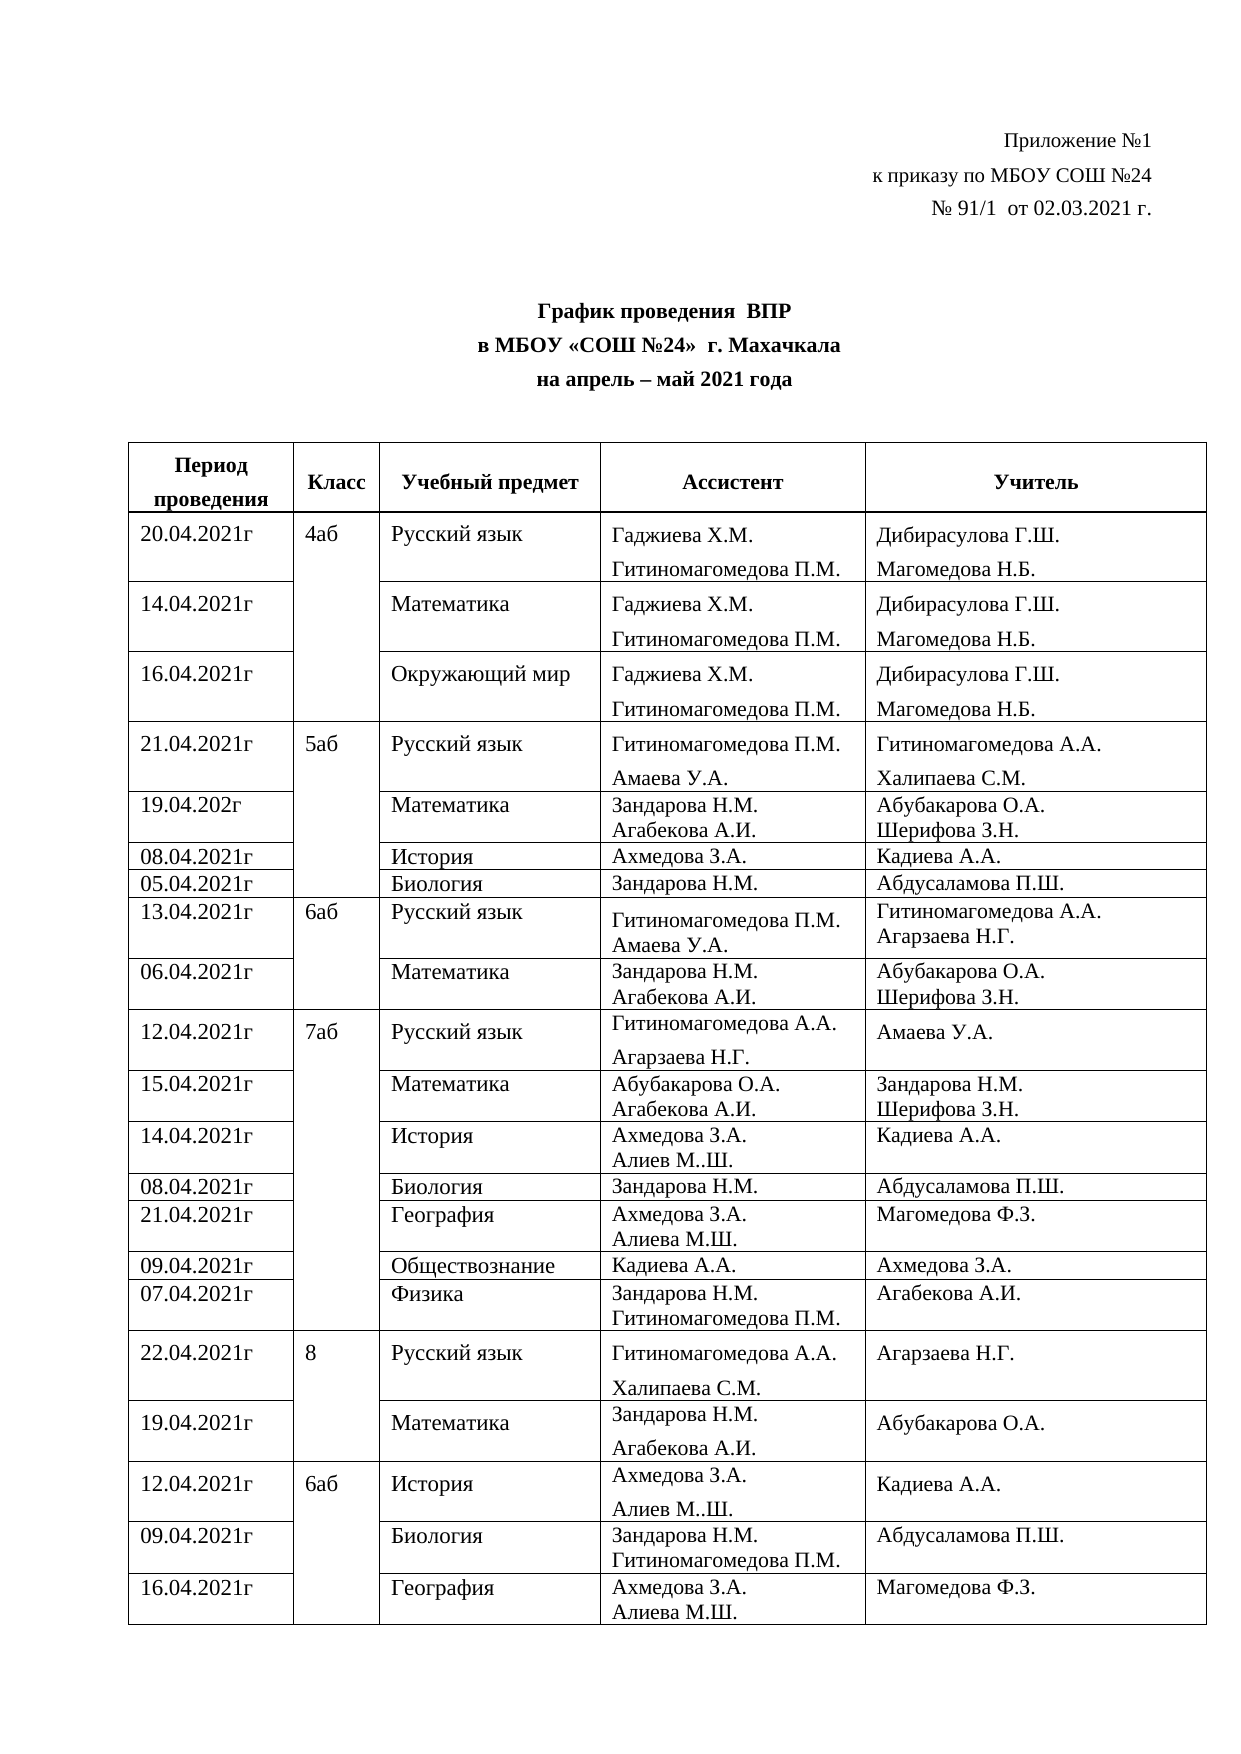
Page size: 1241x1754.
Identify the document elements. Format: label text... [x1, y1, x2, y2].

table_cell Ахмедова З.А. Алиева М.Ш. [601, 1574, 865, 1624]
table_cell Зандарова Н.М. [601, 1174, 865, 1200]
table_cell Русский язык [380, 1010, 600, 1069]
table_cell Ахмедова З.А. Алиев М..Ш. [601, 1122, 865, 1172]
text График проведения ВПР [177, 288, 1152, 323]
table_cell Абдусаламова П.Ш. [866, 870, 1206, 897]
table_cell 12.04.2021г [129, 1010, 293, 1069]
table_cell Ахмедова З.А. [601, 843, 865, 869]
table_cell Русский язык [380, 722, 600, 791]
table_cell Дибирасулова Г.Ш. Магомедова Н.Б. [866, 652, 1206, 721]
table_cell Абубакарова О.А. Агабекова А.И. [601, 1071, 865, 1121]
table_cell Абдусаламова П.Ш. [866, 1174, 1206, 1200]
table_cell Биология [380, 1522, 600, 1573]
text на апрель – май 2021 года [177, 357, 1152, 392]
table_cell Зандарова Н.М. Агабекова А.И. [601, 792, 865, 842]
table_cell География [380, 1201, 600, 1251]
table_cell Зандарова Н.М. Агабекова А.И. [601, 1401, 865, 1461]
table_cell Агабекова А.И. [866, 1280, 1206, 1330]
table_cell Зандарова Н.М. Гитиномагомедова П.М. [601, 1522, 865, 1573]
table_cell 6аб [294, 898, 379, 1009]
table_cell Гаджиева Х.М. Гитиномагомедова П.М. [601, 652, 865, 721]
table_cell Агарзаева Н.Г. [866, 1331, 1206, 1400]
table_cell Ахмедова З.А. Алиева М.Ш. [601, 1201, 865, 1251]
table_cell Математика [380, 792, 600, 842]
table_cell 05.04.2021г [129, 870, 293, 897]
table_cell Абдусаламова П.Ш. [866, 1522, 1206, 1573]
table_cell Абубакарова О.А. Шерифова З.Н. [866, 959, 1206, 1009]
table_cell 09.04.2021г [129, 1252, 293, 1279]
table_cell 20.04.2021г [129, 513, 293, 581]
table_header Ассистент [601, 443, 865, 511]
table_cell Физика [380, 1280, 600, 1330]
table_cell Гитиномагомедова П.М. Амаева У.А. [601, 898, 865, 957]
table_cell 19.04.2021г [129, 1401, 293, 1461]
table_cell Русский язык [380, 1331, 600, 1400]
table_cell Гитиномагомедова А.А. Халипаева С.М. [866, 722, 1206, 791]
table_cell 7аб [294, 1010, 379, 1330]
table_header Учебный предмет [380, 443, 600, 511]
table_cell 06.04.2021г [129, 959, 293, 1009]
table_cell 08.04.2021г [129, 843, 293, 869]
table_cell 6аб [294, 1462, 379, 1624]
table_cell 4аб [294, 513, 379, 721]
table_cell Зандарова Н.М. Шерифова З.Н. [866, 1071, 1206, 1121]
table_cell Дибирасулова Г.Ш. Магомедова Н.Б. [866, 582, 1206, 651]
table_cell Русский язык [380, 513, 600, 581]
table_cell 07.04.2021г [129, 1280, 293, 1330]
table_cell История [380, 1122, 600, 1172]
table_cell Магомедова Ф.З. [866, 1201, 1206, 1251]
table_cell Гитиномагомедова А.А. Агарзаева Н.Г. [601, 1010, 865, 1069]
table_cell Обществознание [380, 1252, 600, 1279]
table_cell Магомедова Ф.З. [866, 1574, 1206, 1624]
table_cell Окружающий мир [380, 652, 600, 721]
table_cell Кадиева А.А. [866, 1122, 1206, 1172]
table_cell Абубакарова О.А. Шерифова З.Н. [866, 792, 1206, 842]
table_cell 13.04.2021г [129, 898, 293, 957]
table_cell Русский язык [380, 898, 600, 957]
table_cell История [380, 843, 600, 869]
table_cell 19.04.202г [129, 792, 293, 842]
table_cell 21.04.2021г [129, 1201, 293, 1251]
text Приложение №1 [177, 118, 1152, 152]
table_cell Зандарова Н.М. Гитиномагомедова П.М. [601, 1280, 865, 1330]
table_cell География [380, 1574, 600, 1624]
table_cell 16.04.2021г [129, 652, 293, 721]
table_cell 16.04.2021г [129, 1574, 293, 1624]
table_cell 14.04.2021г [129, 1122, 293, 1172]
table_cell Математика [380, 1401, 600, 1461]
table_cell Математика [380, 582, 600, 651]
table_cell 5аб [294, 722, 379, 897]
table_cell Кадиева А.А. [866, 1462, 1206, 1521]
table_cell 12.04.2021г [129, 1462, 293, 1521]
table_header Класс [294, 443, 379, 511]
table_cell Амаева У.А. [866, 1010, 1206, 1069]
table_cell Биология [380, 870, 600, 897]
table_cell Биология [380, 1174, 600, 1200]
table_cell Дибирасулова Г.Ш. Магомедова Н.Б. [866, 513, 1206, 581]
table_cell Абубакарова О.А. [866, 1401, 1206, 1461]
table_cell Гитиномагомедова А.А. Агарзаева Н.Г. [866, 898, 1206, 957]
text в МБОУ «СОШ №24» г. Махачкала [177, 323, 1152, 357]
table_cell 8 [294, 1331, 379, 1461]
table_cell Гитиномагомедова А.А. Халипаева С.М. [601, 1331, 865, 1400]
table_cell Гитиномагомедова П.М. Амаева У.А. [601, 722, 865, 791]
table_cell Ахмедова З.А. [866, 1252, 1206, 1279]
table_cell Ахмедова З.А. Алиев М..Ш. [601, 1462, 865, 1521]
table_cell 15.04.2021г [129, 1071, 293, 1121]
table_cell Математика [380, 959, 600, 1009]
table_cell Кадиева А.А. [601, 1252, 865, 1279]
table_cell 22.04.2021г [129, 1331, 293, 1400]
table_cell Кадиева А.А. [866, 843, 1206, 869]
table_cell 09.04.2021г [129, 1522, 293, 1573]
table_cell Зандарова Н.М. [601, 870, 865, 897]
text к приказу по МБОУ СОШ №24 [177, 152, 1152, 187]
table_cell 21.04.2021г [129, 722, 293, 791]
table_cell Гаджиева Х.М. Гитиномагомедова П.М. [601, 582, 865, 651]
table_header Период проведения [129, 443, 293, 511]
table_cell Зандарова Н.М. Агабекова А.И. [601, 959, 865, 1009]
table_cell Гаджиева Х.М. Гитиномагомедова П.М. [601, 513, 865, 581]
table_cell 14.04.2021г [129, 582, 293, 651]
text № 91/1 от 02.03.2021 г. [177, 187, 1152, 220]
table_cell История [380, 1462, 600, 1521]
table_cell Математика [380, 1071, 600, 1121]
table_header Учитель [866, 443, 1206, 511]
table_cell 08.04.2021г [129, 1174, 293, 1200]
